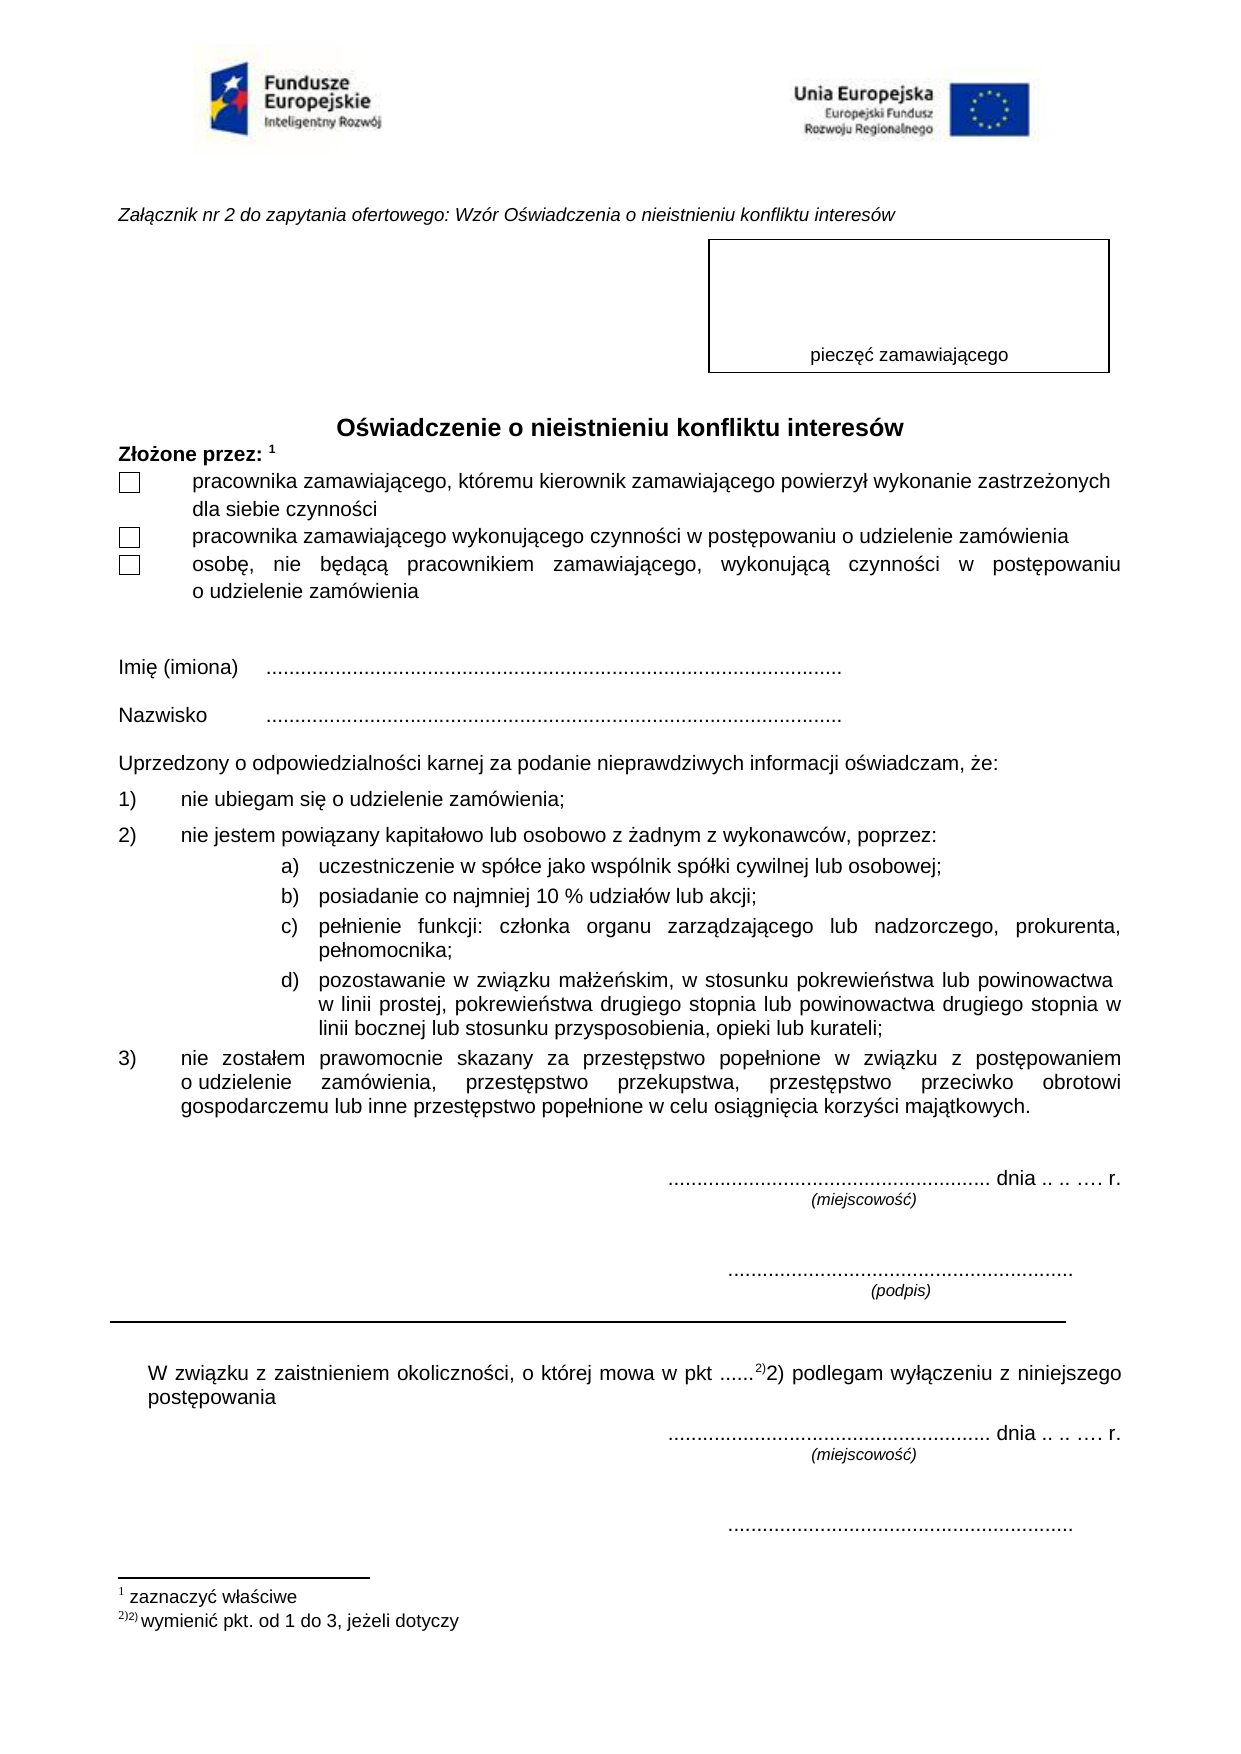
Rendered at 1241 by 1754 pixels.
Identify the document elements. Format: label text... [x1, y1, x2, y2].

list pozostawanie w związku małżeńskim, w stosunku pokrewieństwa lub powinowactwa w linii prostej, pokrewieństwa drugiego stopnia lub powinowactwa drugiego stopnia w linii bocznej lub stosunku przysposobienia, opieki lub kurateli; [281, 968, 1122, 1040]
text W związku z zaistnieniem okoliczności, o której mowa w pkt ......2) podlegam wyłączeniu z niniejszego postępowania [148, 1361, 1122, 1408]
text pracownika zamawiającego wykonującego czynności w postępowaniu o udzielenie zamówienia [118, 524, 1122, 548]
list nie jestem powiązany kapitałowo lub osobowo z żadnym z wykonawców, poprzez: [118, 823, 1122, 847]
text (miejscowość) [605, 1445, 1122, 1464]
text (miejscowość) [605, 1190, 1122, 1209]
text Złożone przez: [118, 442, 1122, 466]
list pełnienie funkcji: członka organu zarządzającego lub nadzorczego, prokurenta, pełnomocnika; [281, 914, 1122, 962]
list uczestniczenie w spółce jako wspólnik spółki cywilnej lub osobowej; [281, 853, 1122, 877]
text Uprzedzony o odpowiedzialności karnej za podanie nieprawdziwych informacji oświadczam, że: [118, 750, 1122, 774]
text osobę, nie będącą pracownikiem zamawiającego, wykonującą czynności w postępowaniu o udzielenie zamówienia [118, 552, 1122, 603]
text Nazwisko .................................................................................................... [118, 702, 1122, 726]
text ............................................................ [679, 1257, 1122, 1281]
picture [193, 44, 398, 154]
picture [778, 66, 1047, 154]
list posiadanie co najmniej 10 % udziałów lub akcji; [281, 884, 1122, 908]
text Oświadczenie o nieistnieniu konfliktu interesów [118, 413, 1122, 442]
text pracownika zamawiającego, któremu kierownik zamawiającego powierzył wykonanie zastrzeżonych dla siebie czynności [118, 469, 1122, 521]
list nie zostałem prawomocnie skazany za przestępstwo popełnione w związku z postępowaniem o udzielenie zamówienia, przestępstwo przekupstwa, przestępstwo przeciwko obrotowi gospodarczemu lub inne przestępstwo popełnione w celu osiągnięcia korzyści majątkowych. [118, 1046, 1122, 1118]
text ........................................................ dnia .. .. …. r. [118, 1421, 1122, 1445]
text Załącznik nr 2 do zapytania ofertowego: Wzór Oświadczenia o nieistnieniu konfliktu interesów [118, 204, 1122, 226]
text ........................................................ dnia .. .. …. r. [118, 1166, 1122, 1190]
text Imię (imiona) .................................................................................................... [118, 654, 1122, 678]
text (podpis) [679, 1281, 1122, 1300]
text ............................................................ [679, 1512, 1122, 1536]
list nie ubiegam się o udzielenie zamówienia; [118, 787, 1122, 811]
